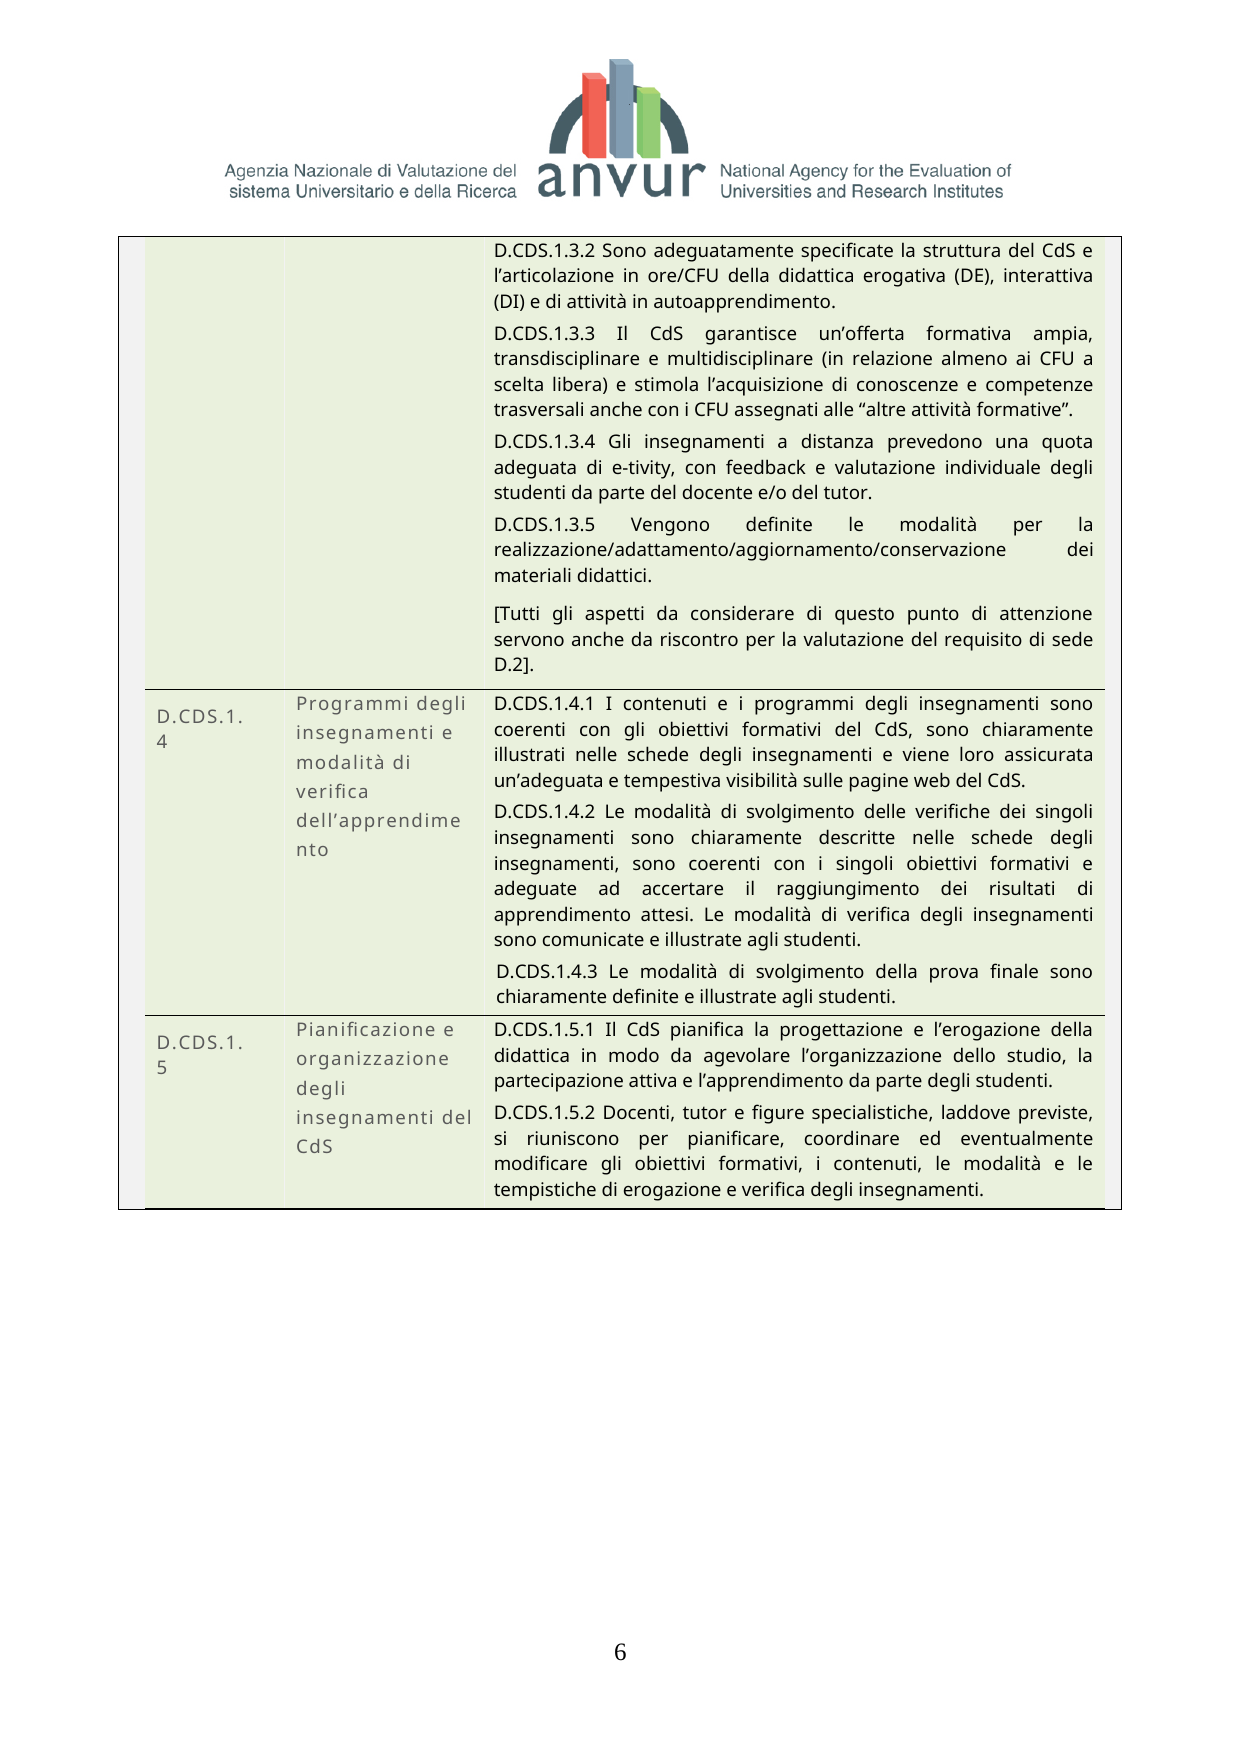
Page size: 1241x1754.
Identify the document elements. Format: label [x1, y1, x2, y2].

table_cell [119, 237, 145, 1209]
table_cell [1105, 237, 1121, 1209]
picture [224, 59, 1016, 226]
